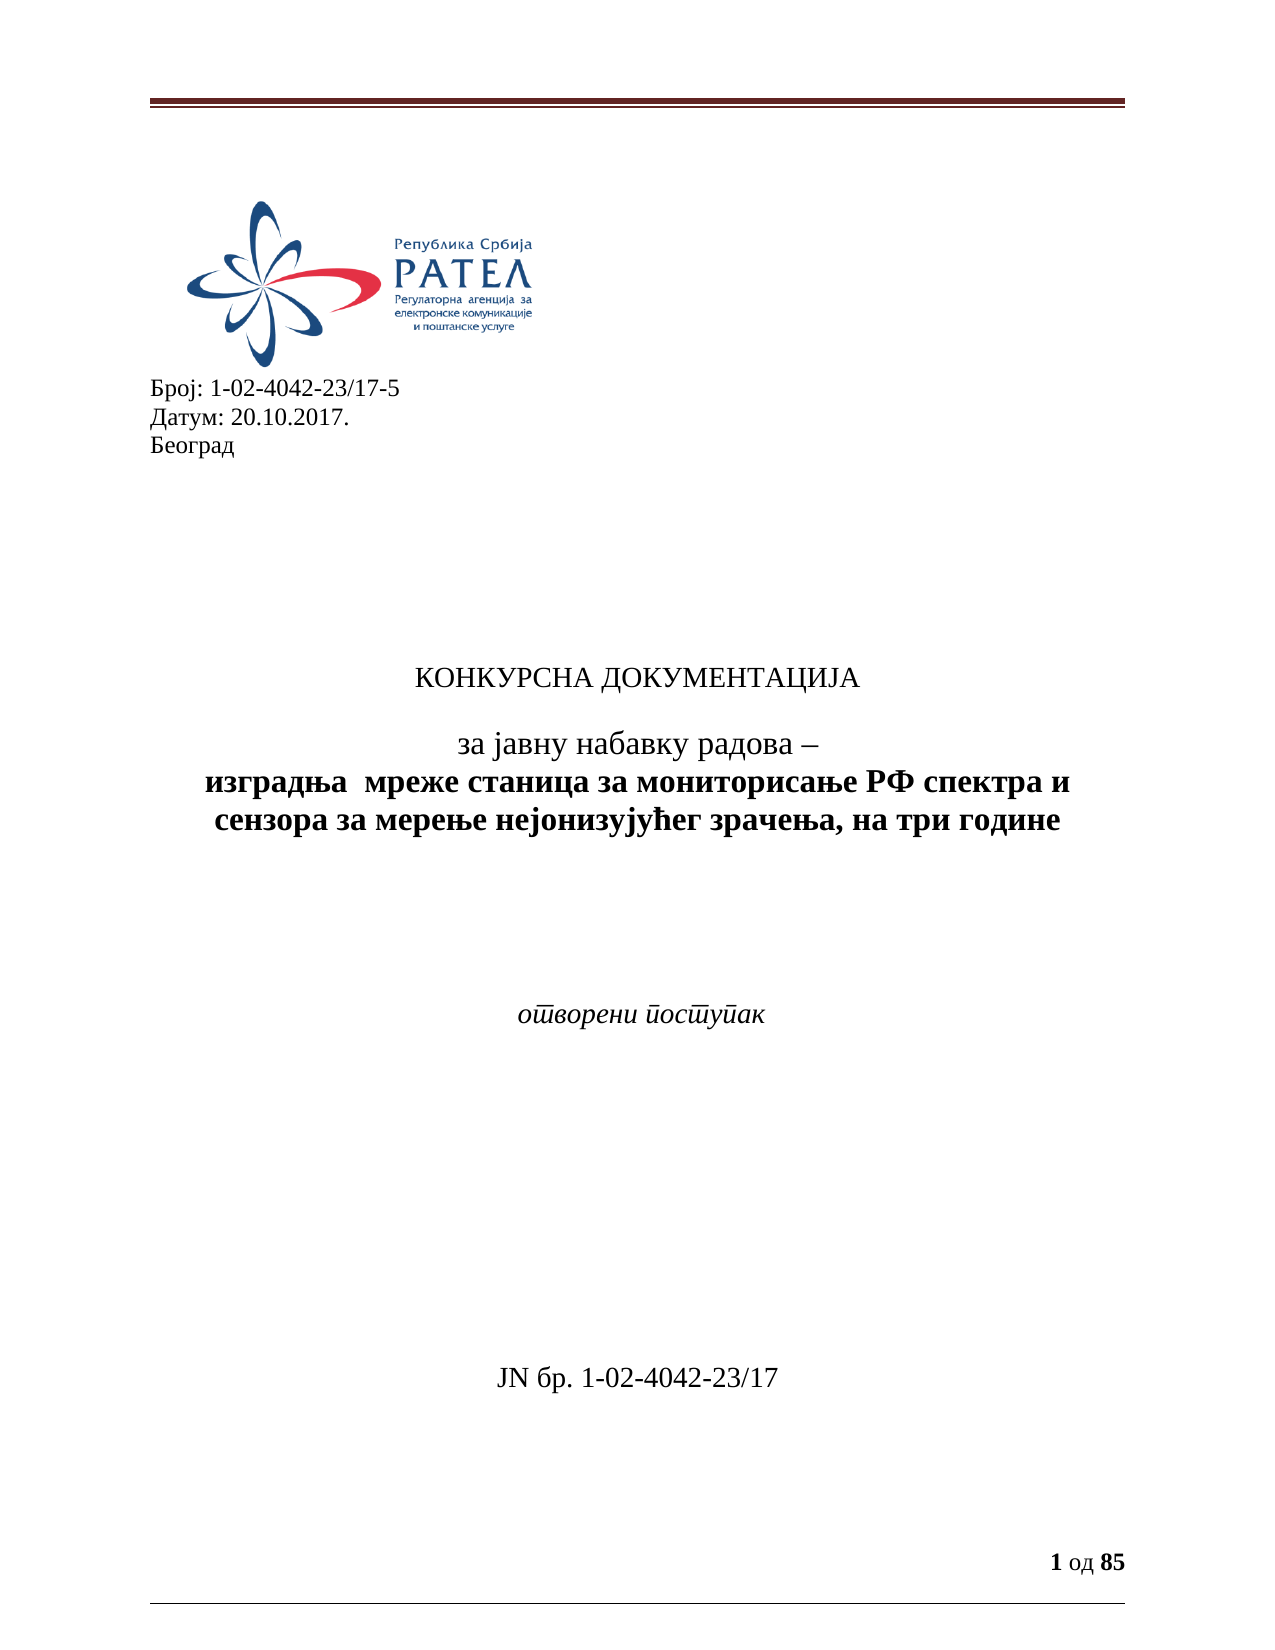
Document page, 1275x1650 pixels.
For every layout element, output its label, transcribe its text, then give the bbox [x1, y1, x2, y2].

text Београд [150, 431, 1125, 459]
text JN бр. 1-02-4042-23/17 [150, 1360, 1125, 1394]
text изградња мреже станица за мониторисање РФ спектра и сензора за мерење нејонизујућег зрачења, на три године [150, 761, 1125, 838]
text Број: 1-02-4042-23/17-5 [150, 373, 1125, 402]
text отворени поступак [150, 996, 1125, 1029]
text за јавну набавку радова – [150, 723, 1125, 761]
text Датум: 20.10.2017. [150, 402, 1125, 431]
picture [179, 193, 539, 374]
subtitle КОНКУРСНА ДОКУМЕНТАЦИЈА [150, 661, 1125, 694]
